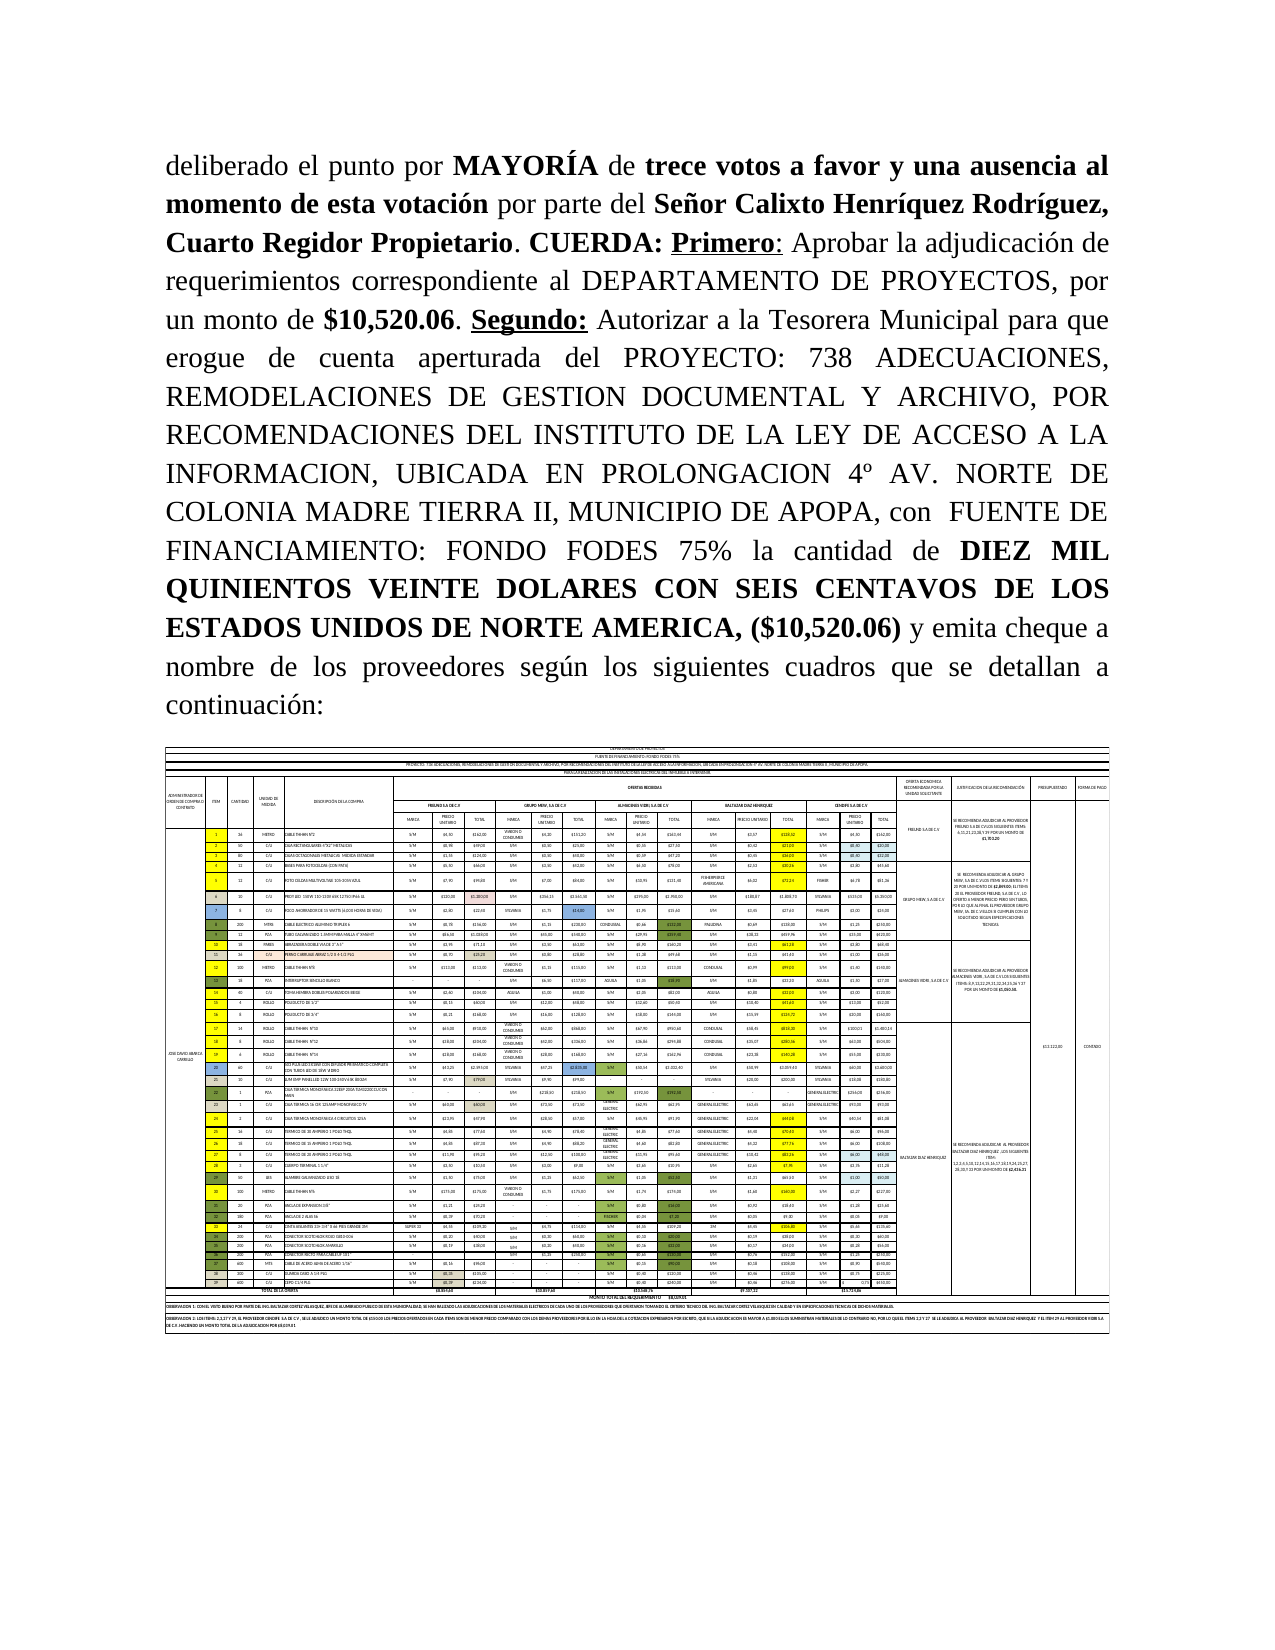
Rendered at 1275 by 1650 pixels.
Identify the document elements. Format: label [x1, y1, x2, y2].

text [165, 148, 1109, 721]
